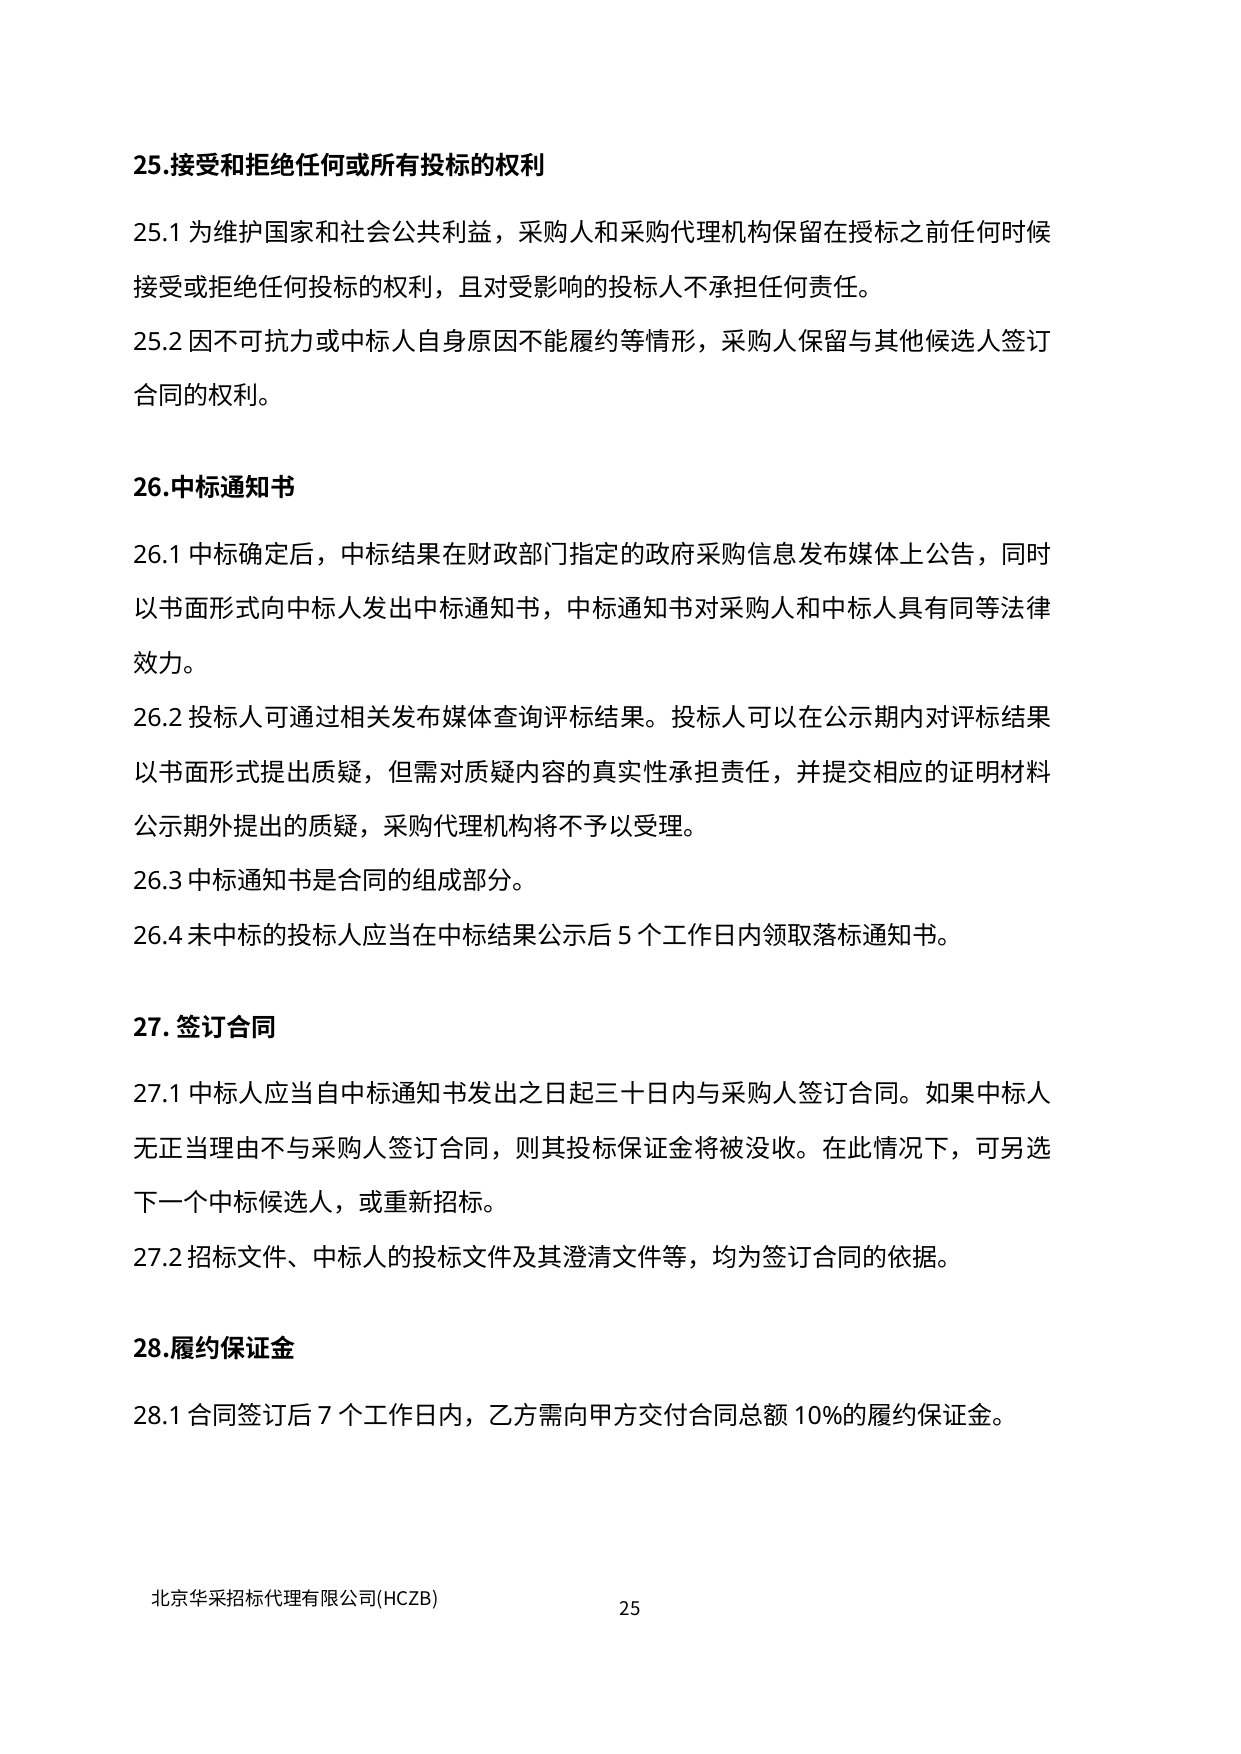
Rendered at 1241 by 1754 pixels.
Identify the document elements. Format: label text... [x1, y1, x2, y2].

subtitle 27. 签订合同 [133, 1007, 1052, 1043]
text 26.1中标确定后，中标结果在财政部门指定的政府采购信息发布媒体上公告，同时以书面形式向中标人发出中标通知书，中标通知书对采购人和中标人具有同等法律效力。 [133, 534, 1052, 679]
text 26.4未中标的投标人应当在中标结果公示后5个工作日内领取落标通知书。 [133, 915, 1052, 951]
text 25.2因不可抗力或中标人自身原因不能履约等情形，采购人保留与其他候选人签订合同的权利。 [133, 321, 1052, 412]
subtitle 28.履约保证金 [133, 1329, 1052, 1365]
text 28.1合同签订后7 个工作日内，乙方需向甲方交付合同总额10%的履约保证金。 [133, 1396, 1052, 1432]
text 26.3中标通知书是合同的组成部分。 [133, 861, 1052, 897]
text 26.2投标人可通过相关发布媒体查询评标结果。投标人可以在公示期内对评标结果以书面形式提出质疑，但需对质疑内容的真实性承担责任，并提交相应的证明材料。公示期外提出的质疑，采购代理机构将不予以受理。 [133, 698, 1052, 843]
subtitle 25.接受和拒绝任何或所有投标的权利 [133, 146, 1052, 182]
text 27.1中标人应当自中标通知书发出之日起三十日内与采购人签订合同。如果中标人无正当理由不与采购人签订合同，则其投标保证金将被没收。在此情况下，可另选下一个中标候选人，或重新招标。 [133, 1074, 1052, 1219]
subtitle 26.中标通知书 [133, 468, 1052, 504]
text 27.2招标文件、中标人的投标文件及其澄清文件等，均为签订合同的依据。 [133, 1237, 1052, 1273]
text 25.1为维护国家和社会公共利益，采购人和采购代理机构保留在授标之前任何时候接受或拒绝任何投标的权利，且对受影响的投标人不承担任何责任。 [133, 213, 1052, 303]
